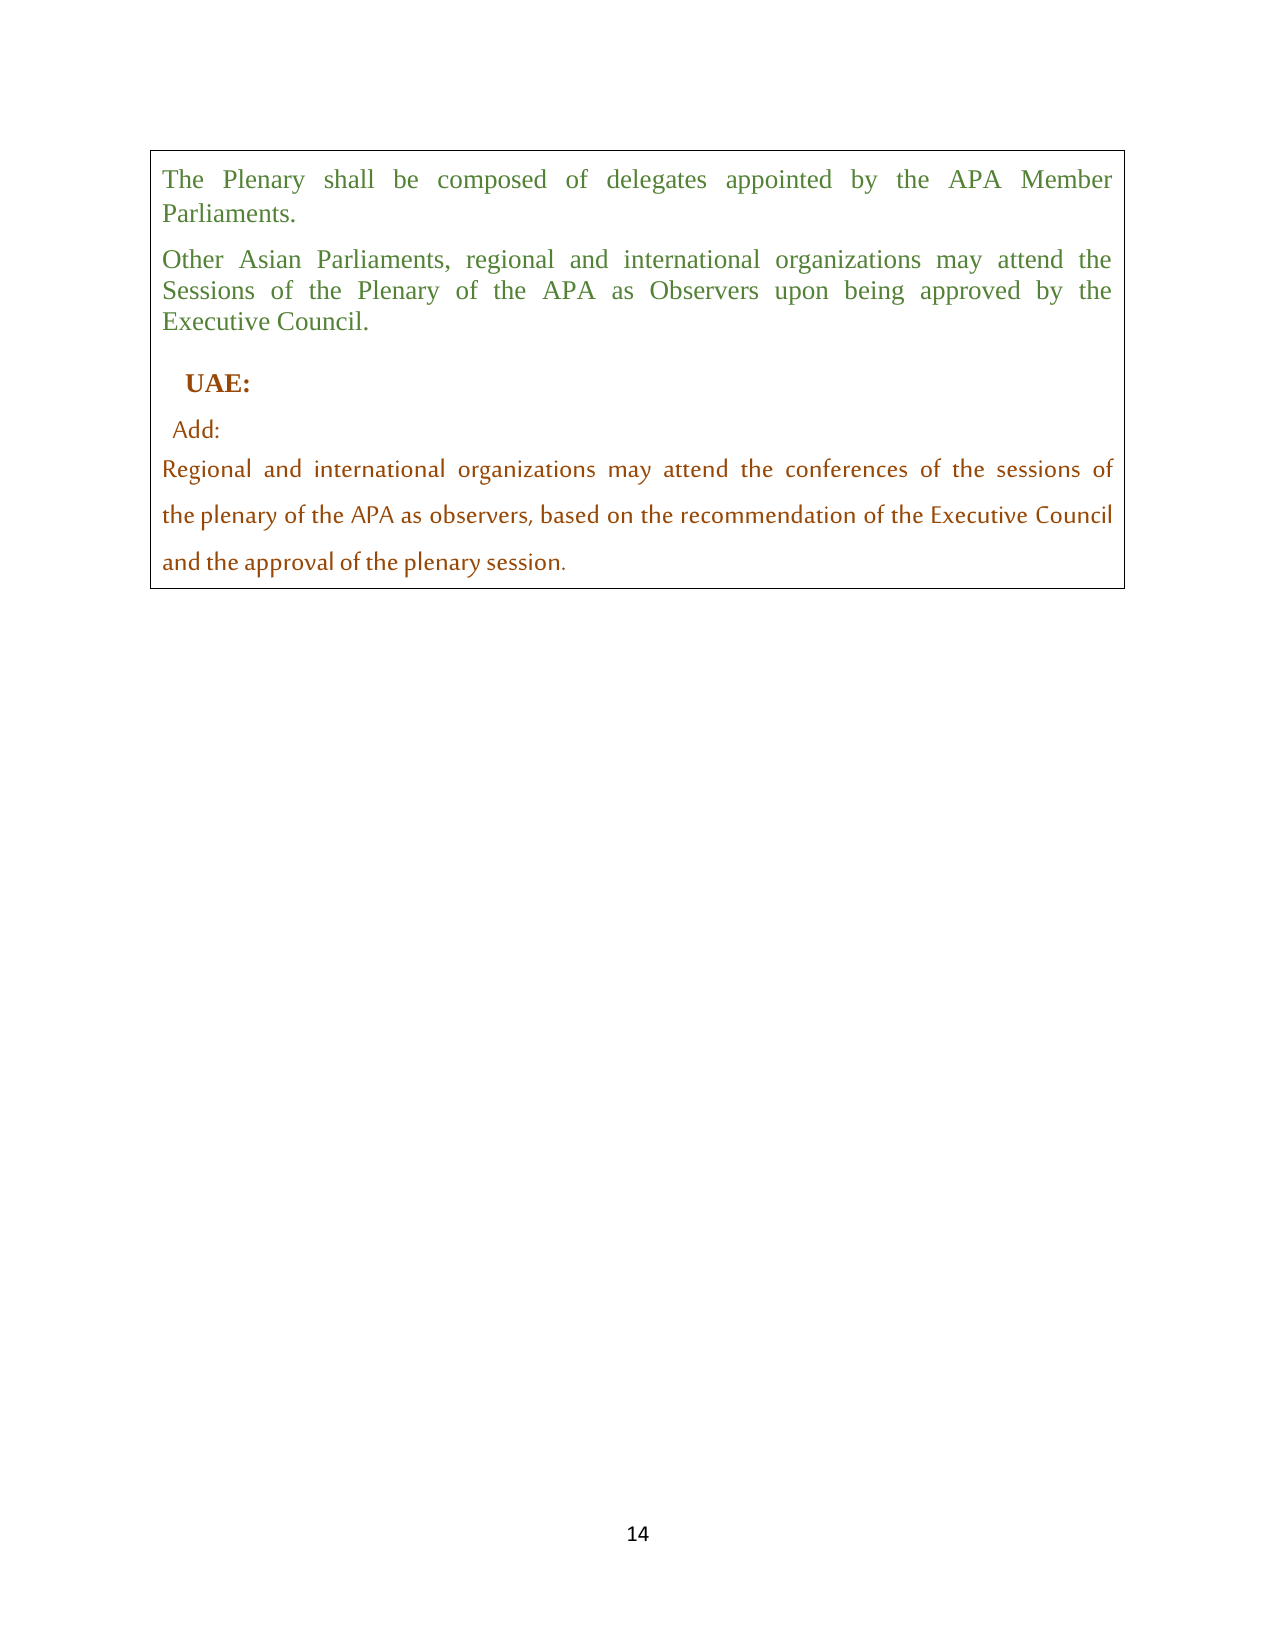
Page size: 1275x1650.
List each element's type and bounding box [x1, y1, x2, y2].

table_header [151, 151, 1124, 587]
